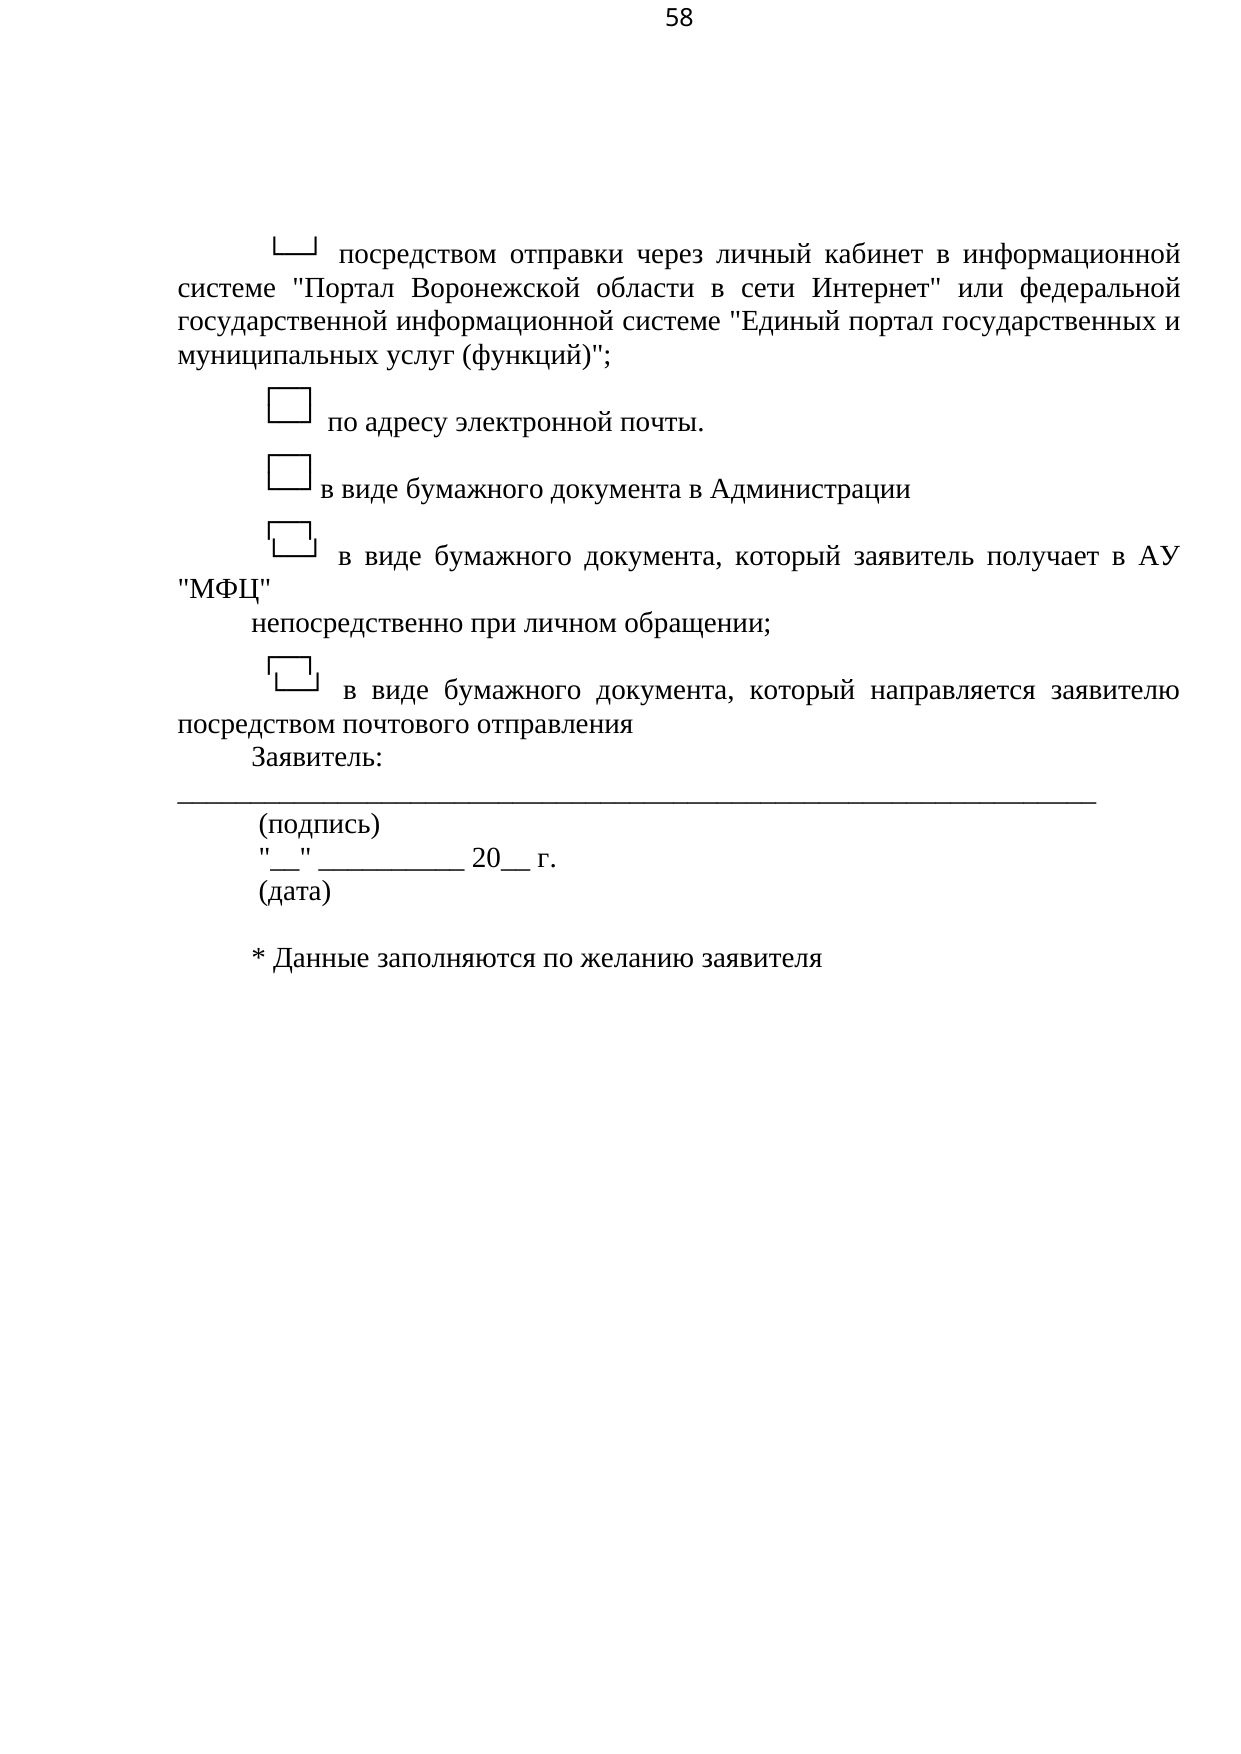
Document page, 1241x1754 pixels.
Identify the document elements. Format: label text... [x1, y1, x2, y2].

text ┌─┐ [177, 504, 1181, 538]
text ┌─┐ [177, 639, 1181, 672]
text * Данные заполняются по желанию заявителя [177, 941, 1181, 974]
text └─┘ посредством отправки через личный кабинет в информационной системе "Портал Воронежской области в сети Интернет" или федеральной государственной информационной системе "Единый портал государственных и муниципальных услуг (функций)"; [177, 236, 1181, 370]
text ┌─┐ [177, 370, 1181, 404]
text └─┘ по адресу электронной почты. [177, 404, 1181, 437]
text ┌─┐ [177, 437, 1181, 471]
text └─┘ в виде бумажного документа, который заявитель получает в АУ "МФЦ" [177, 538, 1181, 605]
text (дата) [177, 873, 1181, 907]
text └─┘в виде бумажного документа в Администрации [177, 471, 1181, 504]
text непосредственно при личном обращении; [177, 605, 1181, 639]
text "__" __________ 20__ г. [177, 840, 1181, 873]
text └─┘ в виде бумажного документа, который направляется заявителю посредством почтового отправления [177, 672, 1181, 739]
text (подпись) [177, 806, 1181, 840]
text Заявитель: _______________________________________________________________ [177, 739, 1181, 806]
